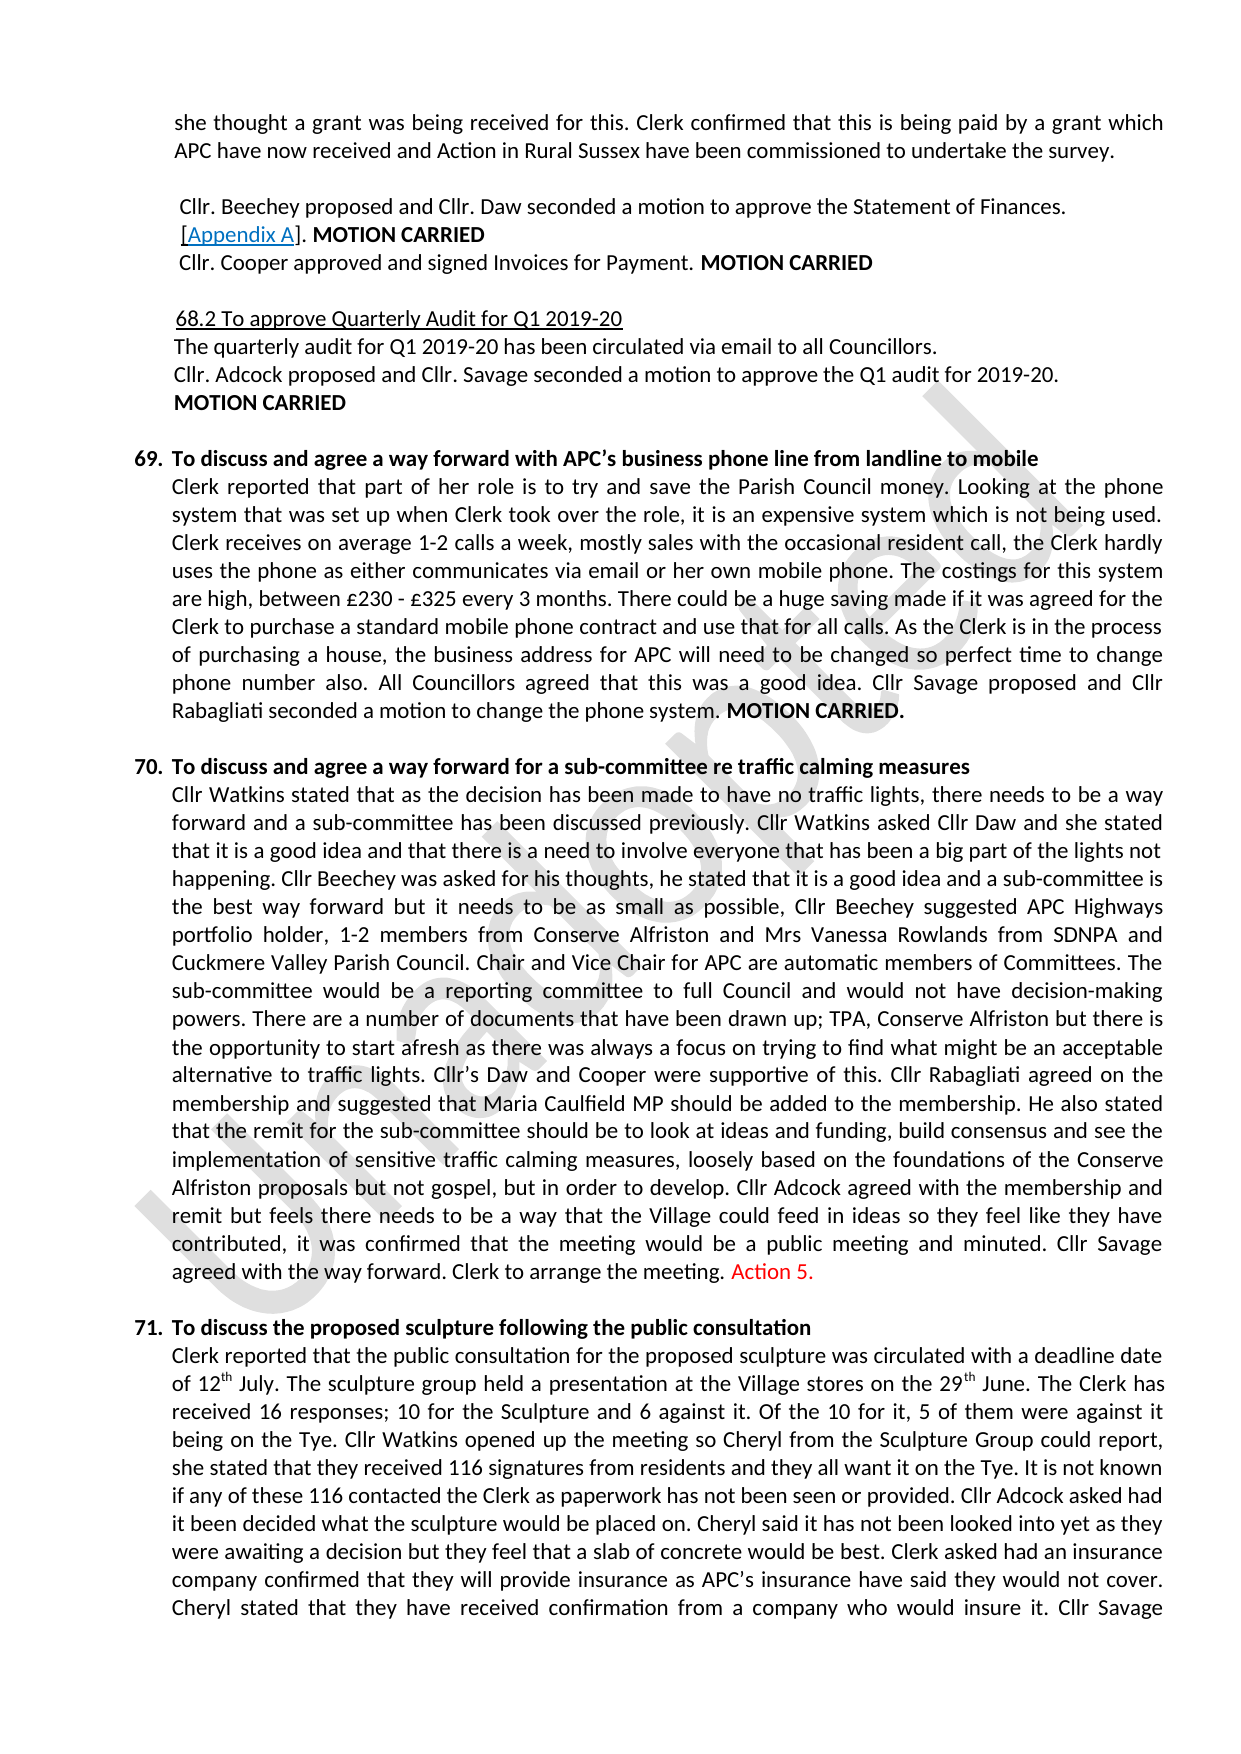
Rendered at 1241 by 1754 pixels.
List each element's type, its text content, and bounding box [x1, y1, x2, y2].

list To discuss the proposed sculpture following the public consultation [134, 1313, 1165, 1341]
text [174, 108, 1165, 164]
text Cllr. Beechey proposed and Cllr. Daw seconded a motion to approve the Statement of Finances. [134, 192, 1165, 220]
text Cllr Watkins stated that as the decision has been made to have no traffic lights, there needs to be a way forward and a sub-committee has been discussed previously. Cllr Watkins asked Cllr Daw and she stated that it is a good idea and that there is a need to involve everyone that has been a big part of the lights not happening. Cllr Beechey was asked for his thoughts, he stated that it is a good idea and a sub-committee is the best way forward but it needs to be as small as possible, Cllr Beechey suggested APC Highways portfolio holder, 1-2 members from Conserve Alfriston and Mrs Vanessa Rowlands from SDNPA and Cuckmere Valley Parish Council. Chair and Vice Chair for APC are automatic members of Committees. The sub-committee would be a reporting committee to full Council and would not have decision-making powers. There are a number of documents that have been drawn up; TPA, Conserve Alfriston but there is the opportunity to start afresh as there was always a focus on trying to find what might be an acceptable alternative to traffic lights. Cllr’s Daw and Cooper were supportive of this. Cllr Rabagliati agreed on the membership and suggested that Maria Caulfield MP should be added to the membership. He also stated that the remit for the sub-committee should be to look at ideas and funding, build consensus and see the implementation of sensitive traffic calming measures, loosely based on the foundations of the Conserve Alfriston proposals but not gospel, but in order to develop. Cllr Adcock agreed with the membership and remit but feels there needs to be a way that the Village could feed in ideas so they feel like they have contributed, it was confirmed that the meeting would be a public meeting and minuted. Cllr Savage agreed with the way forward. Clerk to arrange the meeting. Action 5. [172, 780, 1165, 1285]
list To discuss and agree a way forward for a sub-committee re traffic calming measures [134, 752, 1165, 780]
list To discuss and agree a way forward with APC’s business phone line from landline to mobile [134, 444, 1165, 472]
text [172, 1341, 1165, 1621]
text [Appendix A]. MOTION CARRIED [75, 220, 1165, 248]
text Cllr. Adcock proposed and Cllr. Savage seconded a motion to approve the Q1 audit for 2019-20. [134, 360, 1165, 388]
text Cllr. Cooper approved and signed Invoices for Payment. MOTION CARRIED [94, 248, 1165, 276]
text MOTION CARRIED [94, 388, 1165, 416]
text The quarterly audit for Q1 2019-20 has been circulated via email to all Councillors. [94, 332, 1165, 360]
text Clerk reported that part of her role is to try and save the Parish Council money. Looking at the phone system that was set up when Clerk took over the role, it is an expensive system which is not being used. Clerk receives on average 1-2 calls a week, mostly sales with the occasional resident call, the Clerk hardly uses the phone as either communicates via email or her own mobile phone. The costings for this system are high, between £230 - £325 every 3 months. There could be a huge saving made if it was agreed for the Clerk to purchase a standard mobile phone contract and use that for all calls. As the Clerk is in the process of purchasing a house, the business address for APC will need to be changed so perfect time to change phone number also. All Councillors agreed that this was a good idea. Cllr Savage proposed and Cllr Rabagliati seconded a motion to change the phone system. MOTION CARRIED. [172, 472, 1165, 724]
text 68.2 To approve Quarterly Audit for Q1 2019-20 [75, 304, 1165, 332]
